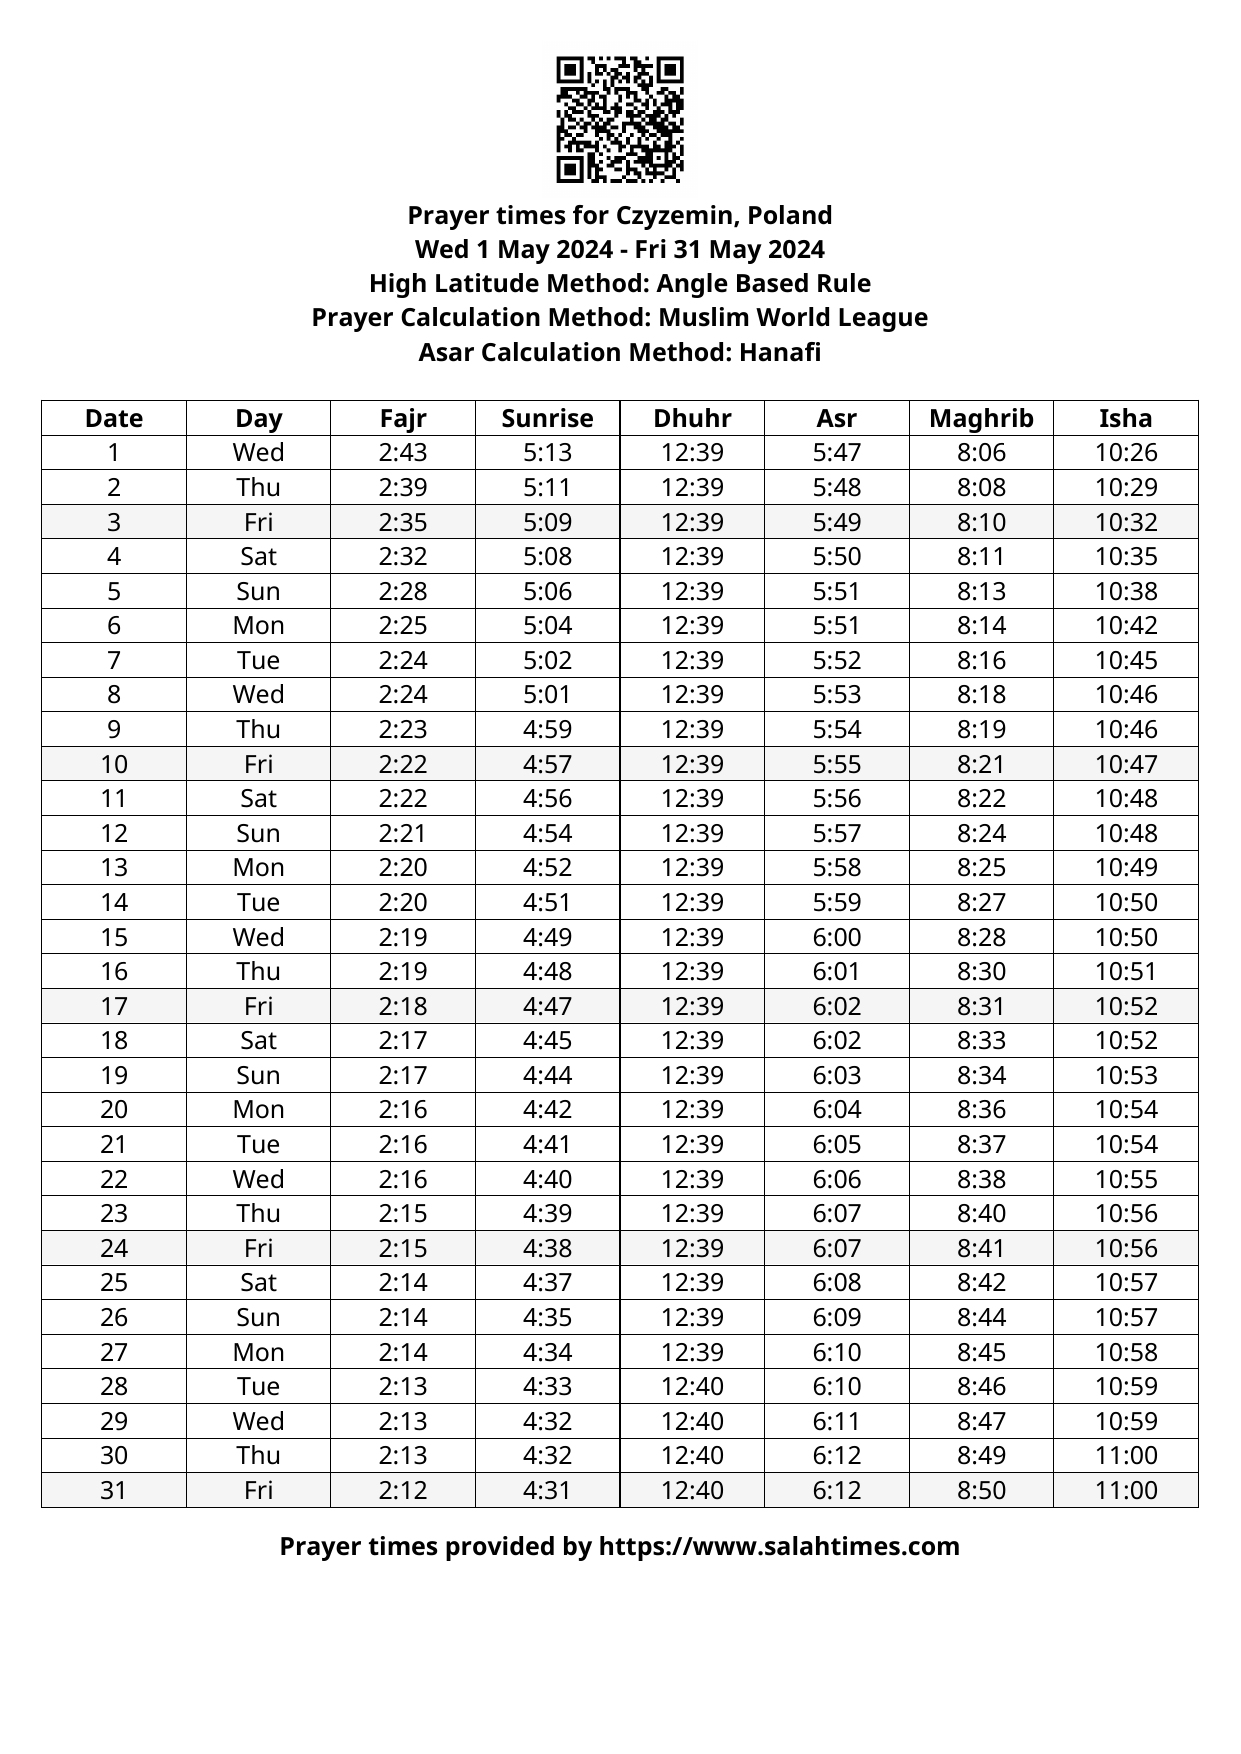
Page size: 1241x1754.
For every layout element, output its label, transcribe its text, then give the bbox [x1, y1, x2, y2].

table_cell 5:57 [765, 816, 909, 849]
table_cell 10:49 [1054, 851, 1198, 884]
table_cell 8:34 [910, 1058, 1053, 1092]
table_cell 6:06 [765, 1162, 909, 1195]
table_cell 4:44 [476, 1058, 619, 1092]
table_cell 12:39 [621, 609, 764, 642]
table_cell 12:39 [621, 678, 764, 711]
table_cell 2:13 [331, 1439, 475, 1472]
table_cell 27 [42, 1335, 186, 1368]
table_cell 8:44 [910, 1300, 1053, 1334]
table_cell 12:39 [621, 1058, 764, 1092]
table_cell 6:09 [765, 1300, 909, 1334]
table_cell 5:11 [476, 470, 619, 504]
table_cell 4:49 [476, 920, 619, 953]
table_cell 5:51 [765, 574, 909, 607]
table_cell 4 [42, 539, 186, 573]
table_cell 6:05 [765, 1127, 909, 1161]
table_cell 8:22 [910, 781, 1053, 815]
table_cell Wed [187, 436, 330, 469]
table_cell 8:16 [910, 643, 1053, 677]
table_cell 12:39 [621, 436, 764, 469]
table_cell 6:11 [765, 1404, 909, 1437]
table_cell 2:19 [331, 954, 475, 988]
table_cell 13 [42, 851, 186, 884]
table_cell 8:31 [910, 989, 1053, 1022]
table_cell 12:39 [621, 954, 764, 988]
table_cell 12:39 [621, 920, 764, 953]
picture [542, 41, 699, 198]
table_cell Thu [187, 954, 330, 988]
table_cell 8:14 [910, 609, 1053, 642]
table_cell 4:31 [476, 1473, 619, 1507]
table_cell 8:30 [910, 954, 1053, 988]
table_cell 10:56 [1054, 1196, 1198, 1230]
table_cell 6:07 [765, 1231, 909, 1264]
table_cell 2:35 [331, 505, 475, 538]
table_cell 2:18 [331, 989, 475, 1022]
table_cell 4:32 [476, 1404, 619, 1437]
table_cell 11 [42, 781, 186, 815]
table_cell 8:45 [910, 1335, 1053, 1368]
table_cell 8:13 [910, 574, 1053, 607]
table_cell Tue [187, 1369, 330, 1403]
table_cell Fri [187, 505, 330, 538]
table_cell 8:21 [910, 747, 1053, 780]
table_cell 22 [42, 1162, 186, 1195]
table_cell 6:12 [765, 1473, 909, 1507]
text Asar Calculation Method: Hanafi [42, 334, 1198, 368]
table_header Isha [1054, 401, 1198, 434]
table_cell Mon [187, 851, 330, 884]
table_cell 2:19 [331, 920, 475, 953]
table_cell 5:54 [765, 712, 909, 746]
table_cell 5:49 [765, 505, 909, 538]
table_cell 12:39 [621, 1231, 764, 1264]
table_cell 2:16 [331, 1162, 475, 1195]
table_cell 5:47 [765, 436, 909, 469]
table_cell 8 [42, 678, 186, 711]
table_cell 6:10 [765, 1335, 909, 1368]
table_cell Sun [187, 1300, 330, 1334]
table_cell 10:47 [1054, 747, 1198, 780]
table_cell 6:03 [765, 1058, 909, 1092]
table_cell 5:50 [765, 539, 909, 573]
table_cell Fri [187, 1473, 330, 1507]
table_cell 2:20 [331, 851, 475, 884]
table_cell 10:56 [1054, 1231, 1198, 1264]
table_cell 12:39 [621, 885, 764, 919]
table_cell 4:48 [476, 954, 619, 988]
table_cell 26 [42, 1300, 186, 1334]
table_cell 2:43 [331, 436, 475, 469]
table_cell 2:17 [331, 1024, 475, 1057]
table_cell 5:53 [765, 678, 909, 711]
table_cell 12:39 [621, 539, 764, 573]
table_cell 10:54 [1054, 1093, 1198, 1126]
table_cell 2:22 [331, 781, 475, 815]
table_cell 2:16 [331, 1127, 475, 1161]
table_cell Mon [187, 609, 330, 642]
table_header Dhuhr [621, 401, 764, 434]
table_cell 10:52 [1054, 989, 1198, 1022]
table_cell 10:52 [1054, 1024, 1198, 1057]
table_header Sunrise [476, 401, 619, 434]
table_cell 5:58 [765, 851, 909, 884]
table_cell 8:06 [910, 436, 1053, 469]
table_cell 2:28 [331, 574, 475, 607]
table_cell 9 [42, 712, 186, 746]
table_cell 10 [42, 747, 186, 780]
table_cell 12:39 [621, 574, 764, 607]
table_cell 8:33 [910, 1024, 1053, 1057]
table_cell 23 [42, 1196, 186, 1230]
table_cell 4:54 [476, 816, 619, 849]
table_cell 4:42 [476, 1093, 619, 1126]
table_cell 6:10 [765, 1369, 909, 1403]
table_cell 4:33 [476, 1369, 619, 1403]
table_cell 12:39 [621, 1300, 764, 1334]
table_cell 12:39 [621, 712, 764, 746]
table_cell 8:08 [910, 470, 1053, 504]
table_header Day [187, 401, 330, 434]
table_cell 31 [42, 1473, 186, 1507]
table_cell 2:13 [331, 1369, 475, 1403]
table_cell 2:24 [331, 678, 475, 711]
table_cell Sat [187, 1024, 330, 1057]
table_cell 8:41 [910, 1231, 1053, 1264]
table_cell 12:40 [621, 1369, 764, 1403]
table_cell 5:04 [476, 609, 619, 642]
table_cell 2:39 [331, 470, 475, 504]
table_cell 12:39 [621, 1024, 764, 1057]
table_cell 14 [42, 885, 186, 919]
table_cell Wed [187, 1404, 330, 1437]
table_cell 6:01 [765, 954, 909, 988]
table_cell 10:55 [1054, 1162, 1198, 1195]
table_cell 12:39 [621, 781, 764, 815]
table_cell 10:32 [1054, 505, 1198, 538]
table_cell 24 [42, 1231, 186, 1264]
table_cell 4:39 [476, 1196, 619, 1230]
table_cell 10:59 [1054, 1404, 1198, 1437]
table_cell 10:48 [1054, 816, 1198, 849]
table_cell 5:13 [476, 436, 619, 469]
table_cell 18 [42, 1024, 186, 1057]
table_cell 8:50 [910, 1473, 1053, 1507]
table_cell 12:39 [621, 1266, 764, 1299]
table_cell 10:35 [1054, 539, 1198, 573]
table_cell 5:06 [476, 574, 619, 607]
table_cell 10:42 [1054, 609, 1198, 642]
table_cell Fri [187, 747, 330, 780]
table_cell 10:26 [1054, 436, 1198, 469]
table_cell 4:52 [476, 851, 619, 884]
table_cell 8:36 [910, 1093, 1053, 1126]
table_cell 12:39 [621, 1335, 764, 1368]
table_cell 2:14 [331, 1335, 475, 1368]
table_cell 6:08 [765, 1266, 909, 1299]
table_cell 12:39 [621, 470, 764, 504]
table_cell 11:00 [1054, 1473, 1198, 1507]
table_cell 2:24 [331, 643, 475, 677]
table_cell 8:28 [910, 920, 1053, 953]
table_cell 10:58 [1054, 1335, 1198, 1368]
table_cell 2:14 [331, 1300, 475, 1334]
table_cell 4:32 [476, 1439, 619, 1472]
table_cell Sun [187, 1058, 330, 1092]
table_cell 6:07 [765, 1196, 909, 1230]
table_cell 8:40 [910, 1196, 1053, 1230]
table_cell Fri [187, 1231, 330, 1264]
table_cell 10:38 [1054, 574, 1198, 607]
table_cell Fri [187, 989, 330, 1022]
table_cell 12:39 [621, 1093, 764, 1126]
table_cell 10:45 [1054, 643, 1198, 677]
table_cell 4:51 [476, 885, 619, 919]
table_cell 2:17 [331, 1058, 475, 1092]
table_cell 2 [42, 470, 186, 504]
text Prayer Calculation Method: Muslim World League [42, 300, 1198, 334]
table_cell 25 [42, 1266, 186, 1299]
table_cell 10:57 [1054, 1300, 1198, 1334]
table_cell 10:46 [1054, 678, 1198, 711]
text Prayer times for Czyzemin, Poland [42, 198, 1198, 232]
table_cell 12:39 [621, 1127, 764, 1161]
table_cell 5:55 [765, 747, 909, 780]
table_cell 15 [42, 920, 186, 953]
table_cell 10:29 [1054, 470, 1198, 504]
table_cell 5:59 [765, 885, 909, 919]
table_cell Thu [187, 1439, 330, 1472]
table_cell 17 [42, 989, 186, 1022]
table_cell 4:37 [476, 1266, 619, 1299]
table_cell 6:12 [765, 1439, 909, 1472]
table_cell Mon [187, 1093, 330, 1126]
table_cell Sat [187, 539, 330, 573]
table_cell 5:51 [765, 609, 909, 642]
table_cell 16 [42, 954, 186, 988]
table_cell 2:20 [331, 885, 475, 919]
table_cell 8:10 [910, 505, 1053, 538]
table_cell 10:59 [1054, 1369, 1198, 1403]
table_cell 20 [42, 1093, 186, 1126]
table_cell 10:50 [1054, 885, 1198, 919]
table_cell 2:12 [331, 1473, 475, 1507]
table_cell 10:57 [1054, 1266, 1198, 1299]
table_cell Tue [187, 643, 330, 677]
table_cell 12:39 [621, 747, 764, 780]
table_cell 11:00 [1054, 1439, 1198, 1472]
table_cell 6:02 [765, 989, 909, 1022]
table_cell 4:40 [476, 1162, 619, 1195]
text High Latitude Method: Angle Based Rule [42, 266, 1198, 300]
table_header Fajr [331, 401, 475, 434]
table_cell 4:59 [476, 712, 619, 746]
table_cell 12:40 [621, 1404, 764, 1437]
table_cell 8:47 [910, 1404, 1053, 1437]
table_cell 5:09 [476, 505, 619, 538]
table_cell 12:39 [621, 851, 764, 884]
table_cell 12:39 [621, 816, 764, 849]
table_cell 5:52 [765, 643, 909, 677]
table_cell 2:22 [331, 747, 475, 780]
table_cell Wed [187, 920, 330, 953]
table_header Date [42, 401, 186, 434]
table_cell 8:18 [910, 678, 1053, 711]
table_cell 8:27 [910, 885, 1053, 919]
table_cell 6:04 [765, 1093, 909, 1126]
table_cell 8:19 [910, 712, 1053, 746]
table_cell 8:11 [910, 539, 1053, 573]
table_cell 10:53 [1054, 1058, 1198, 1092]
table_cell 4:34 [476, 1335, 619, 1368]
table_cell 10:46 [1054, 712, 1198, 746]
table_cell Sat [187, 781, 330, 815]
table_cell 10:50 [1054, 920, 1198, 953]
table_cell 5:02 [476, 643, 619, 677]
table_cell 2:13 [331, 1404, 475, 1437]
table_cell 12:39 [621, 1162, 764, 1195]
table_cell 6:02 [765, 1024, 909, 1057]
table_cell 12:40 [621, 1439, 764, 1472]
table_cell 19 [42, 1058, 186, 1092]
table_cell 4:35 [476, 1300, 619, 1334]
table_cell 2:21 [331, 816, 475, 849]
table_cell 8:42 [910, 1266, 1053, 1299]
table_cell Sun [187, 816, 330, 849]
table_cell Tue [187, 1127, 330, 1161]
table_cell 4:57 [476, 747, 619, 780]
table_cell 28 [42, 1369, 186, 1403]
table_cell 5:56 [765, 781, 909, 815]
table_cell 10:54 [1054, 1127, 1198, 1161]
table_cell 8:46 [910, 1369, 1053, 1403]
table_cell Thu [187, 470, 330, 504]
table_cell Mon [187, 1335, 330, 1368]
table_cell 4:56 [476, 781, 619, 815]
table_cell 4:41 [476, 1127, 619, 1161]
table_cell 2:23 [331, 712, 475, 746]
table_cell 5:01 [476, 678, 619, 711]
table_header Maghrib [910, 401, 1053, 434]
table_cell Thu [187, 712, 330, 746]
table_cell 6 [42, 609, 186, 642]
table_cell Wed [187, 1162, 330, 1195]
table_cell Sat [187, 1266, 330, 1299]
table_cell 8:25 [910, 851, 1053, 884]
table_cell 2:14 [331, 1266, 475, 1299]
table_cell 4:45 [476, 1024, 619, 1057]
table_cell 4:47 [476, 989, 619, 1022]
table_cell 2:15 [331, 1196, 475, 1230]
table_cell 21 [42, 1127, 186, 1161]
table_cell 12 [42, 816, 186, 849]
table_cell 29 [42, 1404, 186, 1437]
table_cell 2:16 [331, 1093, 475, 1126]
table_cell 7 [42, 643, 186, 677]
table_header Asr [765, 401, 909, 434]
table_cell 1 [42, 436, 186, 469]
table_cell 12:39 [621, 989, 764, 1022]
table_cell Sun [187, 574, 330, 607]
table_cell 5:48 [765, 470, 909, 504]
table_cell 30 [42, 1439, 186, 1472]
table_cell 6:00 [765, 920, 909, 953]
table_cell 5:08 [476, 539, 619, 573]
table_cell 3 [42, 505, 186, 538]
table_cell 12:39 [621, 1196, 764, 1230]
table_cell 8:24 [910, 816, 1053, 849]
table_cell Thu [187, 1196, 330, 1230]
table_cell Tue [187, 885, 330, 919]
table_cell 8:49 [910, 1439, 1053, 1472]
table_cell 4:38 [476, 1231, 619, 1264]
table_cell 10:51 [1054, 954, 1198, 988]
table_cell 2:32 [331, 539, 475, 573]
table_cell 2:25 [331, 609, 475, 642]
table_cell 2:15 [331, 1231, 475, 1264]
table_cell 12:39 [621, 505, 764, 538]
table_cell 8:37 [910, 1127, 1053, 1161]
text Prayer times provided by https://www.salahtimes.com [42, 1528, 1198, 1563]
table_cell 5 [42, 574, 186, 607]
table_cell 8:38 [910, 1162, 1053, 1195]
text Wed 1 May 2024 - Fri 31 May 2024 [42, 232, 1198, 266]
table_cell 12:39 [621, 643, 764, 677]
table_cell 10:48 [1054, 781, 1198, 815]
table_cell 12:40 [621, 1473, 764, 1507]
table_cell Wed [187, 678, 330, 711]
